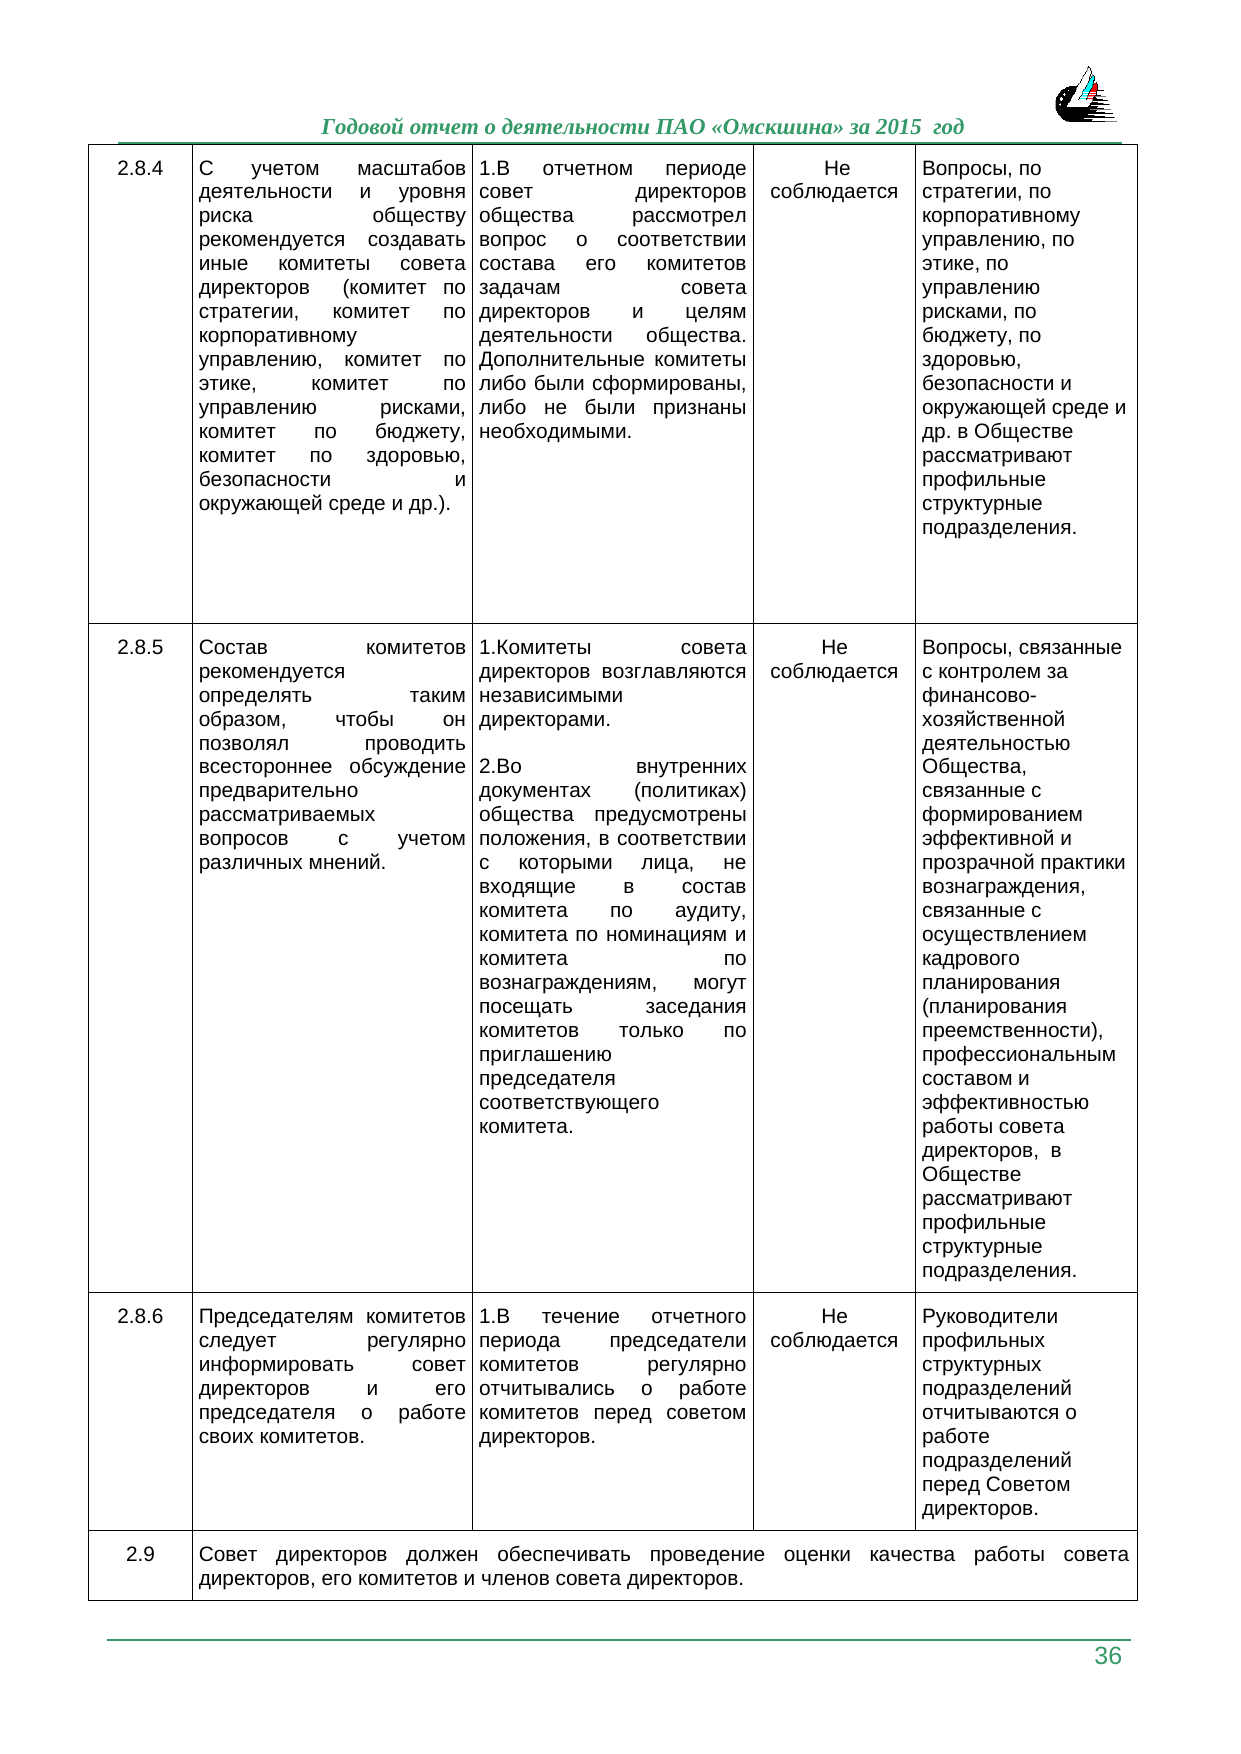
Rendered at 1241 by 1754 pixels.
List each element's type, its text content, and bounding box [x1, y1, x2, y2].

table_cell 2.8.4 [89, 145, 192, 623]
table_cell 1.Комитеты совета директоров возглавляются независимыми директорами. 2.Во внутренних документах (политиках) общества предусмотрены положения, в соответствии с которыми лица, не входящие в состав комитета по аудиту, комитета по номинациям и комитета по вознаграждениям, могут посещать заседания комитетов только по приглашению председателя соответствующего комитета. [473, 624, 753, 1292]
table_cell Состав комитетов рекомендуется определять таким образом, чтобы он позволял проводить всестороннее обсуждение предварительно рассматриваемых вопросов с учетом различных мнений. [193, 624, 472, 1292]
table_cell Руководители профильных структурных подразделений отчитываются о работе подразделений перед Советом директоров. [916, 1293, 1137, 1530]
table_cell 1.В отчетном периоде совет директоров общества рассмотрел вопрос о соответствии состава его комитетов задачам совета директоров и целям деятельности общества. Дополнительные комитеты либо были сформированы, либо не были признаны необходимыми. [473, 145, 753, 623]
table_cell Совет директоров должен обеспечивать проведение оценки качества работы совета директоров, его комитетов и членов совета директоров. [193, 1531, 1137, 1600]
table_cell Вопросы, связанные с контролем за финансово-хозяйственной деятельностью Общества, связанные с формированием эффективной и прозрачной практики вознаграждения, связанные с осуществлением кадрового планирования (планирования преемственности), профессиональным составом и эффективностью работы совета директоров, в Обществе рассматривают профильные структурные подразделения. [916, 624, 1137, 1292]
table_cell Вопросы, по стратегии, по корпоративному управлению, по этике, по управлению рисками, по бюджету, по здоровью, безопасности и окружающей среде и др. в Обществе рассматривают профильные структурные подразделения. [916, 145, 1137, 623]
table_cell 2.8.5 [89, 624, 192, 1292]
table_cell 2.8.6 [89, 1293, 192, 1530]
table_cell 1.В течение отчетного периода председатели комитетов регулярно отчитывались о работе комитетов перед советом директоров. [473, 1293, 753, 1530]
table_cell 2.9 [89, 1531, 192, 1600]
picture [1055, 64, 1131, 122]
table_cell Не соблюдается [754, 145, 915, 623]
table_cell Не соблюдается [754, 1293, 915, 1530]
table_cell Не соблюдается [754, 624, 915, 1292]
table_cell Председателям комитетов следует регулярно информировать совет директоров и его председателя о работе своих комитетов. [193, 1293, 472, 1530]
table_cell С учетом масштабов деятельности и уровня риска обществу рекомендуется создавать иные комитеты совета директоров (комитет по стратегии, комитет по корпоративному управлению, комитет по этике, комитет по управлению рисками, комитет по бюджету, комитет по здоровью, безопасности и окружающей среде и др.). [193, 145, 472, 623]
